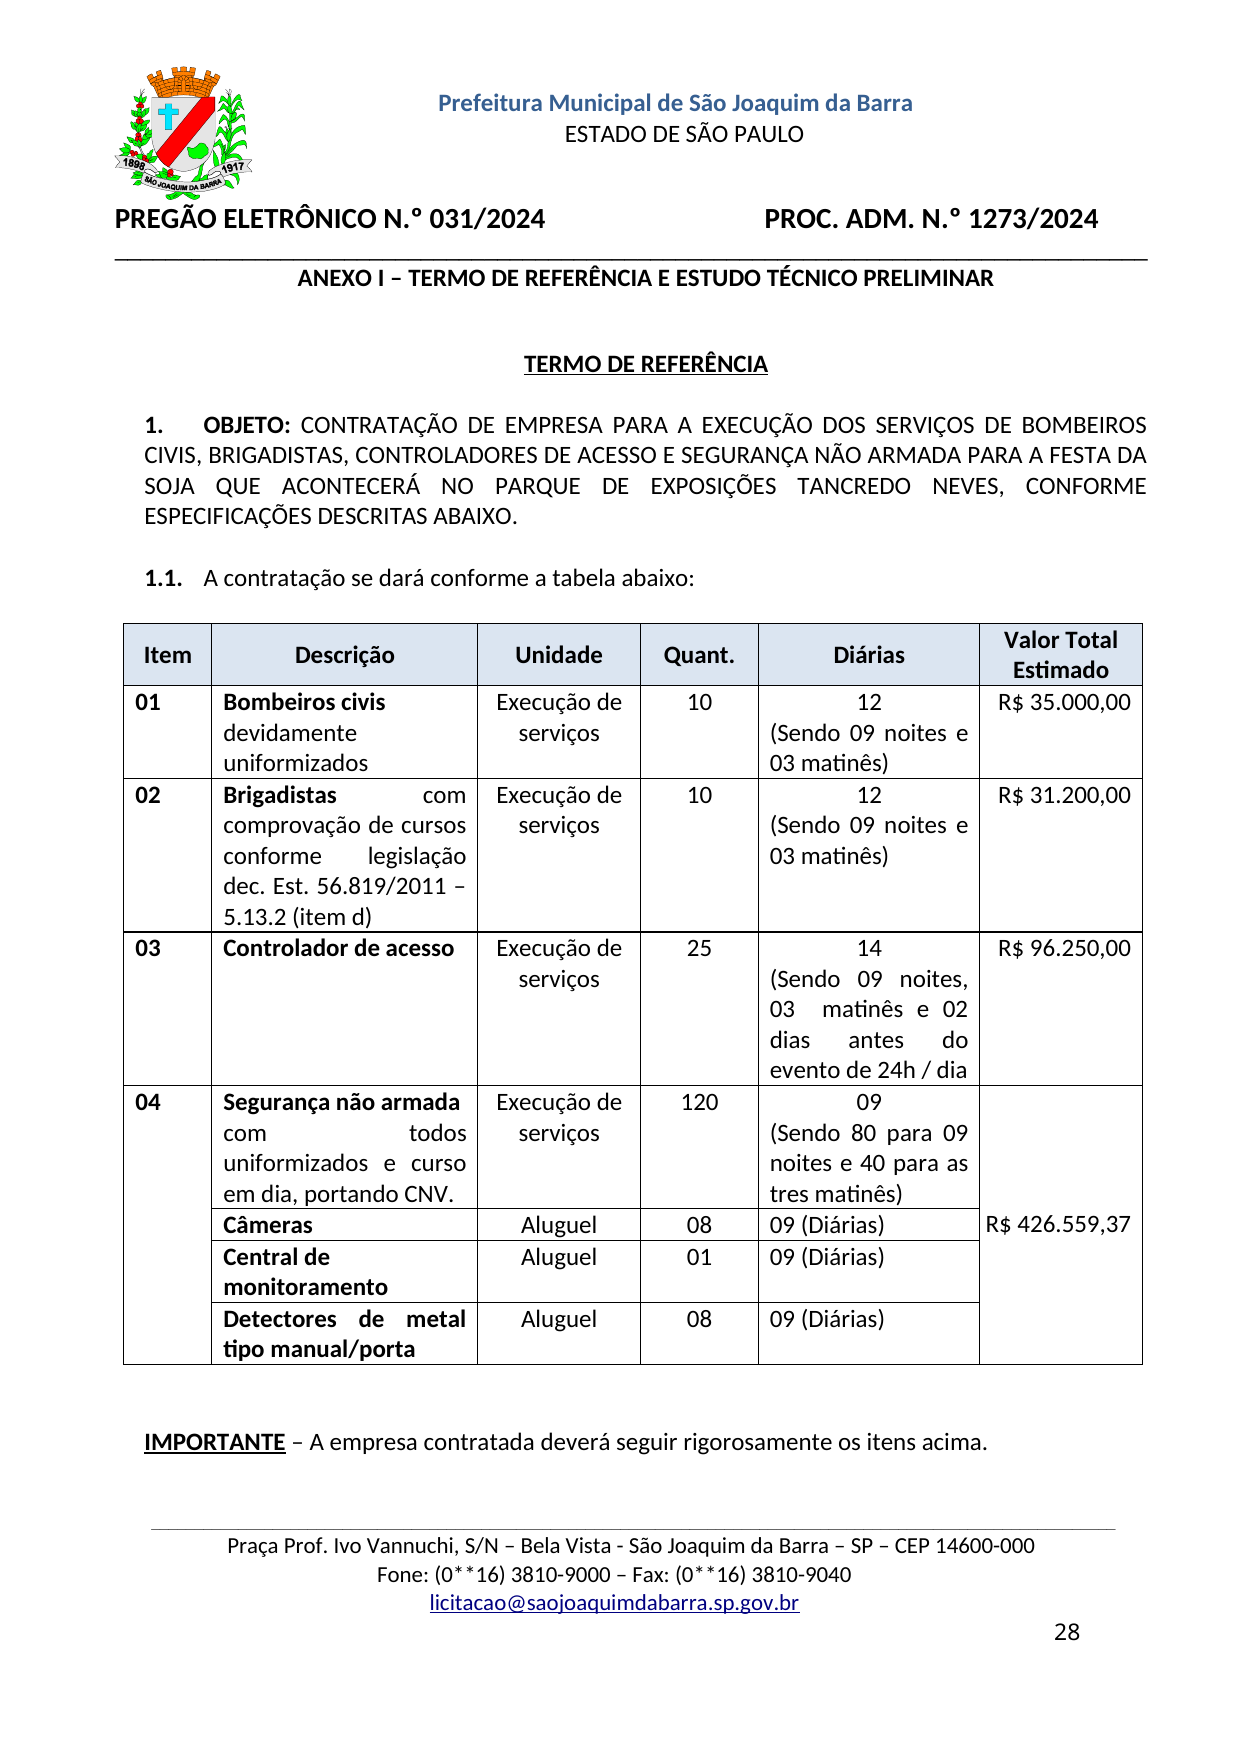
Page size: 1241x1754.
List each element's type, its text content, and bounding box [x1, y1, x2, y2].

table_cell 02 [124, 779, 211, 931]
table_cell 01 [124, 686, 211, 778]
table_cell 09 (Diárias) [759, 1209, 979, 1240]
table_cell R$ 35.000,00 [980, 686, 1142, 778]
table_cell 120 [641, 1086, 758, 1208]
table_cell Câmeras [212, 1209, 477, 1240]
table_cell Aluguel [478, 1303, 640, 1364]
table_cell 12 (Sendo 09 noites e 03 matinês) [759, 779, 979, 931]
table_header Quant. [641, 624, 758, 685]
table_cell Bombeiros civis devidamente uniformizados [212, 686, 477, 778]
subtitle OBJETO: CONTRATAÇÃO DE EMPRESA PARA A EXECUÇÃO DOS SERVIÇOS DE BOMBEIROS CIVIS, BRIGADISTAS, CONTROLADORES DE ACESSO E SEGURANÇA NÃO ARMADA PARA A FESTA DA SOJA QUE ACONTECERÁ NO PARQUE DE EXPOSIÇÕES TANCREDO NEVES, CONFORME ESPECIFICAÇÕES DESCRITAS ABAIXO. [144, 409, 1148, 531]
table_header Valor Total Estimado [980, 624, 1142, 685]
table_cell Detectores de metal tipo manual/porta [212, 1303, 477, 1364]
table_cell Central de monitoramento [212, 1241, 477, 1302]
table_header Descrição [212, 624, 477, 685]
table_cell Execução de serviços [478, 933, 640, 1085]
table_cell 25 [641, 933, 758, 1085]
table_cell 14 (Sendo 09 noites, 03 matinês e 02 dias antes do evento de 24h / dia [759, 933, 979, 1085]
table_cell 12 (Sendo 09 noites e 03 matinês) [759, 686, 979, 778]
table_cell Brigadistas com comprovação de cursos conforme legislação dec. Est. 56.819/2011 – 5.13.2 (item d) [212, 779, 477, 931]
table_cell R$ 96.250,00 [980, 933, 1142, 1085]
table_cell Segurança não armada com todos uniformizados e curso em dia, portando CNV. [212, 1086, 477, 1208]
table_cell 10 [641, 779, 758, 931]
table_header Item [124, 624, 211, 685]
table_header Diárias [759, 624, 979, 685]
table_cell Aluguel [478, 1241, 640, 1302]
table_cell 09 (Diárias) [759, 1303, 979, 1364]
table_cell Execução de serviços [478, 686, 640, 778]
table_cell 08 [641, 1303, 758, 1364]
table_cell 03 [124, 933, 211, 1085]
table_cell Execução de serviços [478, 779, 640, 931]
table_header Unidade [478, 624, 640, 685]
subtitle ANEXO I – TERMO DE REFERÊNCIA E ESTUDO TÉCNICO PRELIMINAR [144, 262, 1148, 292]
list IMPORTANTE – A empresa contratada deverá seguir rigorosamente os itens acima. [144, 1426, 1148, 1457]
table_cell 04 [124, 1086, 211, 1364]
table_cell 09 (Diárias) [759, 1241, 979, 1302]
table_cell Execução de serviços [478, 1086, 640, 1208]
table_cell R$ 426.559,37 [980, 1086, 1142, 1364]
table_cell 08 [641, 1209, 758, 1240]
table_cell R$ 31.200,00 [980, 779, 1142, 931]
list A contratação se dará conforme a tabela abaixo: [144, 562, 1148, 593]
table_cell Aluguel [478, 1209, 640, 1240]
text TERMO DE REFERÊNCIA [144, 348, 1148, 378]
table_cell 09 (Sendo 80 para 09 noites e 40 para as tres matinês) [759, 1086, 979, 1208]
table_cell 01 [641, 1241, 758, 1302]
table_cell 10 [641, 686, 758, 778]
table_cell Controlador de acesso [212, 933, 477, 1085]
